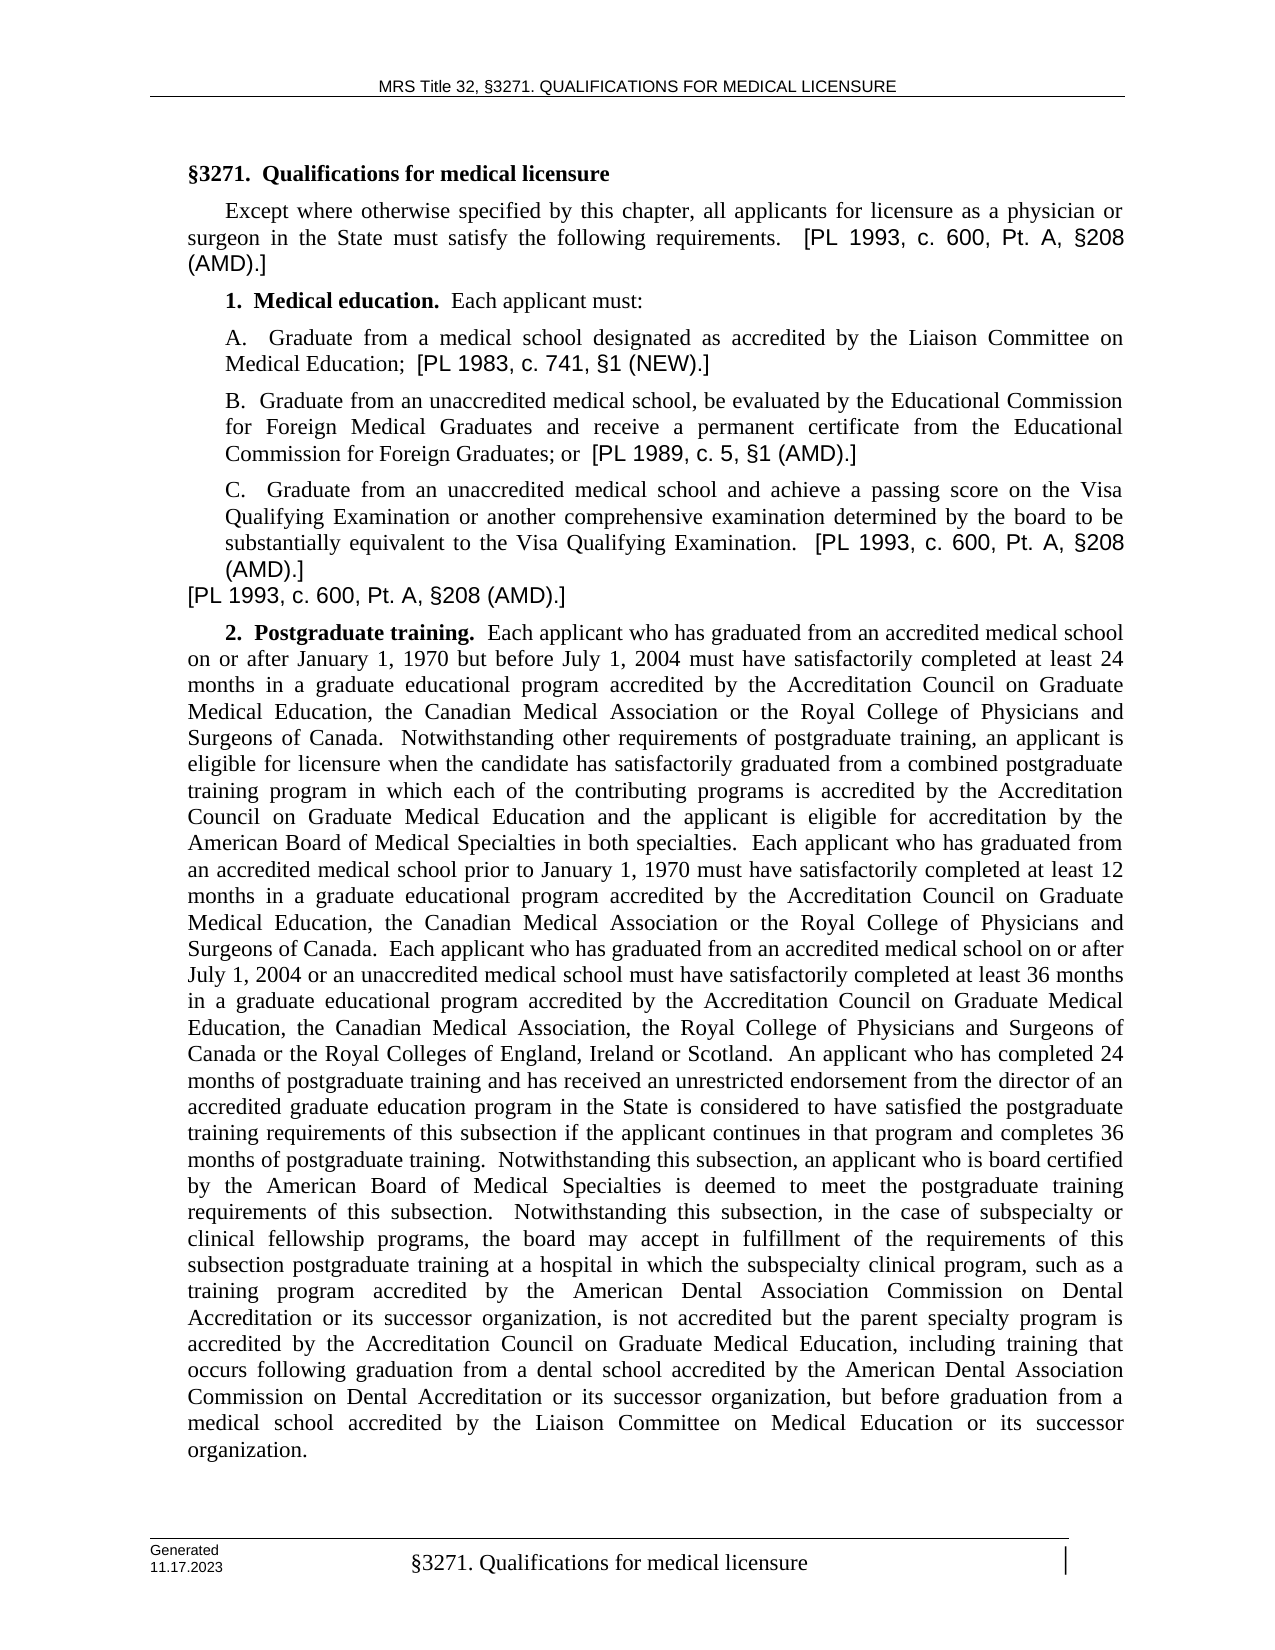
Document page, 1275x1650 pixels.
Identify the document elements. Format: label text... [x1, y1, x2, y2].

text C. Graduate from an unaccredited medical school and achieve a passing score on the Visa Qualifying Examination or another comprehensive examination determined by the board to be substantially equivalent to the Visa Qualifying Examination. [PL 1993, c. 600, Pt. A, §208 (AMD).] [225, 476, 1125, 582]
text §3271. Qualifications for medical licensure [187, 160, 1125, 187]
text A. Graduate from a medical school designated as accredited by the Liaison Committee on Medical Education; [PL 1983, c. 741, §1 (NEW).] [225, 323, 1125, 376]
text [PL 1993, c. 600, Pt. A, §208 (AMD).] [187, 582, 1125, 608]
text Except where otherwise specified by this chapter, all applicants for licensure as a physician or surgeon in the State must satisfy the following requirements. [PL 1993, c. 600, Pt. A, §208 (AMD).] [187, 197, 1125, 276]
text 2. Postgraduate training. Each applicant who has graduated from an accredited medical school on or after January 1, 1970 but before July 1, 2004 must have satisfactorily completed at least 24 months in a graduate educational program accredited by the Accreditation Council on Graduate Medical Education, the Canadian Medical Association or the Royal College of Physicians and Surgeons of Canada. Notwithstanding other requirements of postgraduate training, an applicant is eligible for licensure when the candidate has satisfactorily graduated from a combined postgraduate training program in which each of the contributing programs is accredited by the Accreditation Council on Graduate Medical Education and the applicant is eligible for accreditation by the American Board of Medical Specialties in both specialties. Each applicant who has graduated from an accredited medical school prior to January 1, 1970 must have satisfactorily completed at least 12 months in a graduate educational program accredited by the Accreditation Council on Graduate Medical Education, the Canadian Medical Association or the Royal College of Physicians and Surgeons of Canada. Each applicant who has graduated from an accredited medical school on or after July 1, 2004 or an unaccredited medical school must have satisfactorily completed at least 36 months in a graduate educational program accredited by the Accreditation Council on Graduate Medical Education, the Canadian Medical Association, the Royal College of Physicians and Surgeons of Canada or the Royal Colleges of England, Ireland or Scotland. An applicant who has completed 24 months of postgraduate training and has received an unrestricted endorsement from the director of an accredited graduate education program in the State is considered to have satisfied the postgraduate training requirements of this subsection if the applicant continues in that program and completes 36 months of postgraduate training. Notwithstanding this subsection, an applicant who is board certified by the American Board of Medical Specialties is deemed to meet the postgraduate training requirements of this subsection. Notwithstanding this subsection, in the case of subspecialty or clinical fellowship programs, the board may accept in fulfillment of the requirements of this subsection postgraduate training at a hospital in which the subspecialty clinical program, such as a training program accredited by the American Dental Association Commission on Dental Accreditation or its successor organization, is not accredited but the parent specialty program is accredited by the Accreditation Council on Graduate Medical Education, including training that occurs following graduation from a dental school accredited by the American Dental Association Commission on Dental Accreditation or its successor organization, but before graduation from a medical school accredited by the Liaison Committee on Medical Education or its successor organization. [187, 619, 1125, 1462]
text B. Graduate from an unaccredited medical school, be evaluated by the Educational Commission for Foreign Medical Graduates and receive a permanent certificate from the Educational Commission for Foreign Graduates; or [PL 1989, c. 5, §1 (AMD).] [225, 387, 1125, 466]
text 1. Medical education. Each applicant must: [187, 287, 1125, 313]
